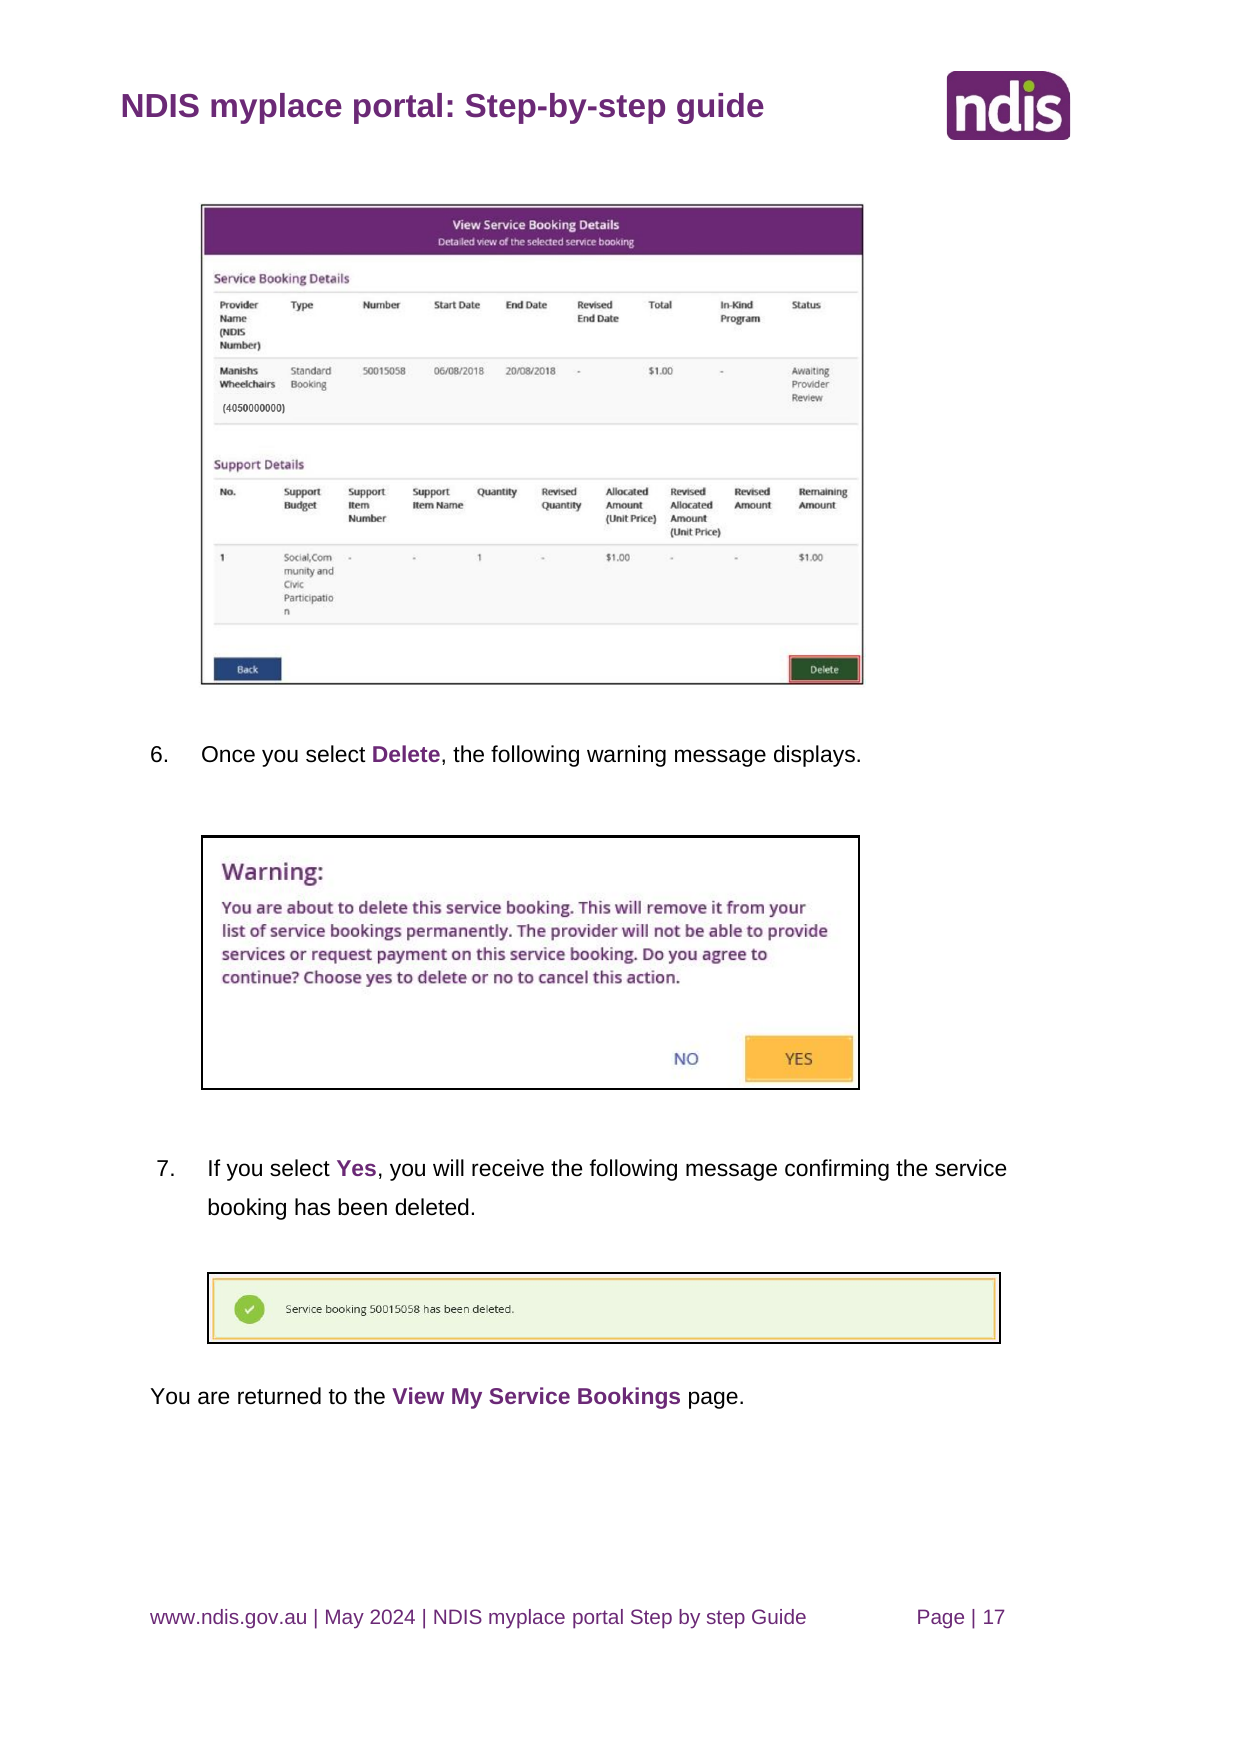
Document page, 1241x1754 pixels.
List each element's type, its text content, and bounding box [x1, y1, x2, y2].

picture [209, 1274, 999, 1342]
picture [946, 71, 1071, 140]
text 6. Once you select Delete, the following warning message displays. [150, 741, 1090, 767]
picture [203, 838, 858, 1088]
text You are returned to the View My Service Bookings page. [150, 1383, 1090, 1409]
text booking has been deleted. [150, 1194, 1090, 1220]
text 7. If you select Yes, you will receive the following message confirming the service [150, 1155, 1090, 1181]
picture [198, 202, 866, 688]
